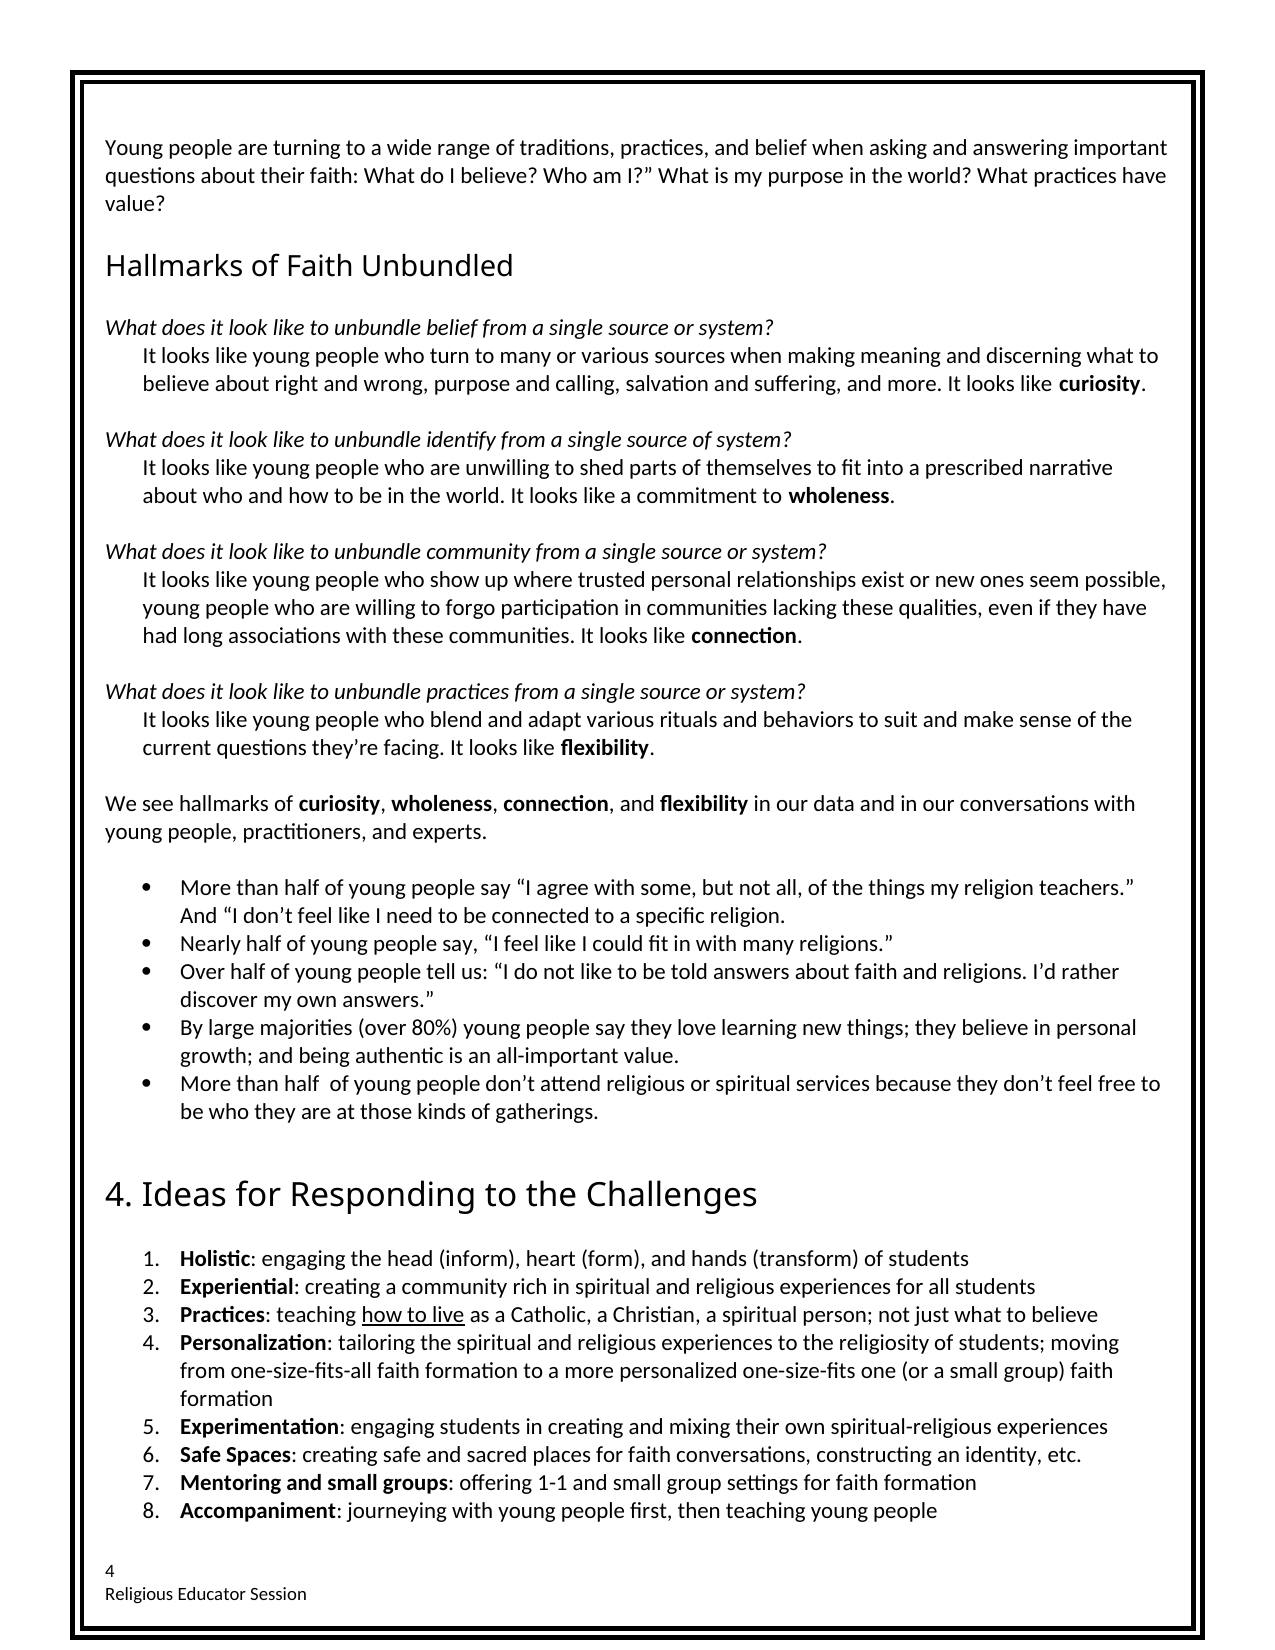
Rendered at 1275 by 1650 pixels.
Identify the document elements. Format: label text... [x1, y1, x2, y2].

text What does it look like to unbundle belief from a single source or system? [105, 313, 1170, 341]
subtitle 4. Ideas for Responding to the Challenges [105, 1171, 1170, 1216]
list Personalization: tailoring the spiritual and religious experiences to the religiosity of students; moving from one-size-fits-all faith formation to a more personalized one-size-fits one (or a small group) faith formation [142, 1328, 1170, 1412]
text It looks like young people who are unwilling to shed parts of themselves to fit into a prescribed narrative about who and how to be in the world. It looks like a commitment to wholeness. [142, 453, 1170, 509]
text What does it look like to unbundle community from a single source or system? [105, 537, 1170, 565]
text It looks like young people who show up where trusted personal relationships exist or new ones seem possible, young people who are willing to forgo participation in communities lacking these qualities, even if they have had long associations with these communities. It looks like connection. [142, 565, 1170, 649]
list Over half of young people tell us: “I do not like to be told answers about faith and religions. I’d rather discover my own answers.” [142, 957, 1170, 1013]
list Safe Spaces: creating safe and sacred places for faith conversations, constructing an identity, etc. [142, 1440, 1170, 1468]
text We see hallmarks of curiosity, wholeness, connection, and flexibility in our data and in our conversations with young people, practitioners, and experts. [105, 789, 1170, 845]
text It looks like young people who turn to many or various sources when making meaning and discerning what to believe about right and wrong, purpose and calling, salvation and suffering, and more. It looks like curiosity. [142, 341, 1170, 397]
list More than half of young people don’t attend religious or spiritual services because they don’t feel free to be who they are at those kinds of gatherings. [142, 1069, 1170, 1125]
text What does it look like to unbundle identify from a single source of system? [105, 425, 1170, 453]
text It looks like young people who blend and adapt various rituals and behaviors to suit and make sense of the current questions they’re facing. It looks like flexibility. [142, 705, 1170, 761]
list Holistic: engaging the head (inform), heart (form), and hands (transform) of students [142, 1244, 1170, 1272]
list Accompaniment: journeying with young people first, then teaching young people [142, 1496, 1170, 1524]
list Practices: teaching how to live as a Catholic, a Christian, a spiritual person; not just what to believe [142, 1300, 1170, 1328]
list Experiential: creating a community rich in spiritual and religious experiences for all students [142, 1272, 1170, 1300]
list By large majorities (over 80%) young people say they love learning new things; they believe in personal growth; and being authentic is an all-important value. [142, 1013, 1170, 1069]
list Experimentation: engaging students in creating and mixing their own spiritual-religious experiences [142, 1412, 1170, 1440]
list Mentoring and small groups: offering 1-1 and small group settings for faith formation [142, 1468, 1170, 1496]
list Nearly half of young people say, “I feel like I could fit in with many religions.” [142, 929, 1170, 957]
text Young people are turning to a wide range of traditions, practices, and belief when asking and answering important questions about their faith: What do I believe? Who am I?” What is my purpose in the world? What practices have value? [105, 133, 1170, 217]
text What does it look like to unbundle practices from a single source or system? [105, 677, 1170, 705]
list More than half of young people say “I agree with some, but not all, of the things my religion teachers.” And “I don’t feel like I need to be connected to a specific religion. [142, 873, 1170, 929]
subtitle Hallmarks of Faith Unbundled [105, 245, 1170, 285]
